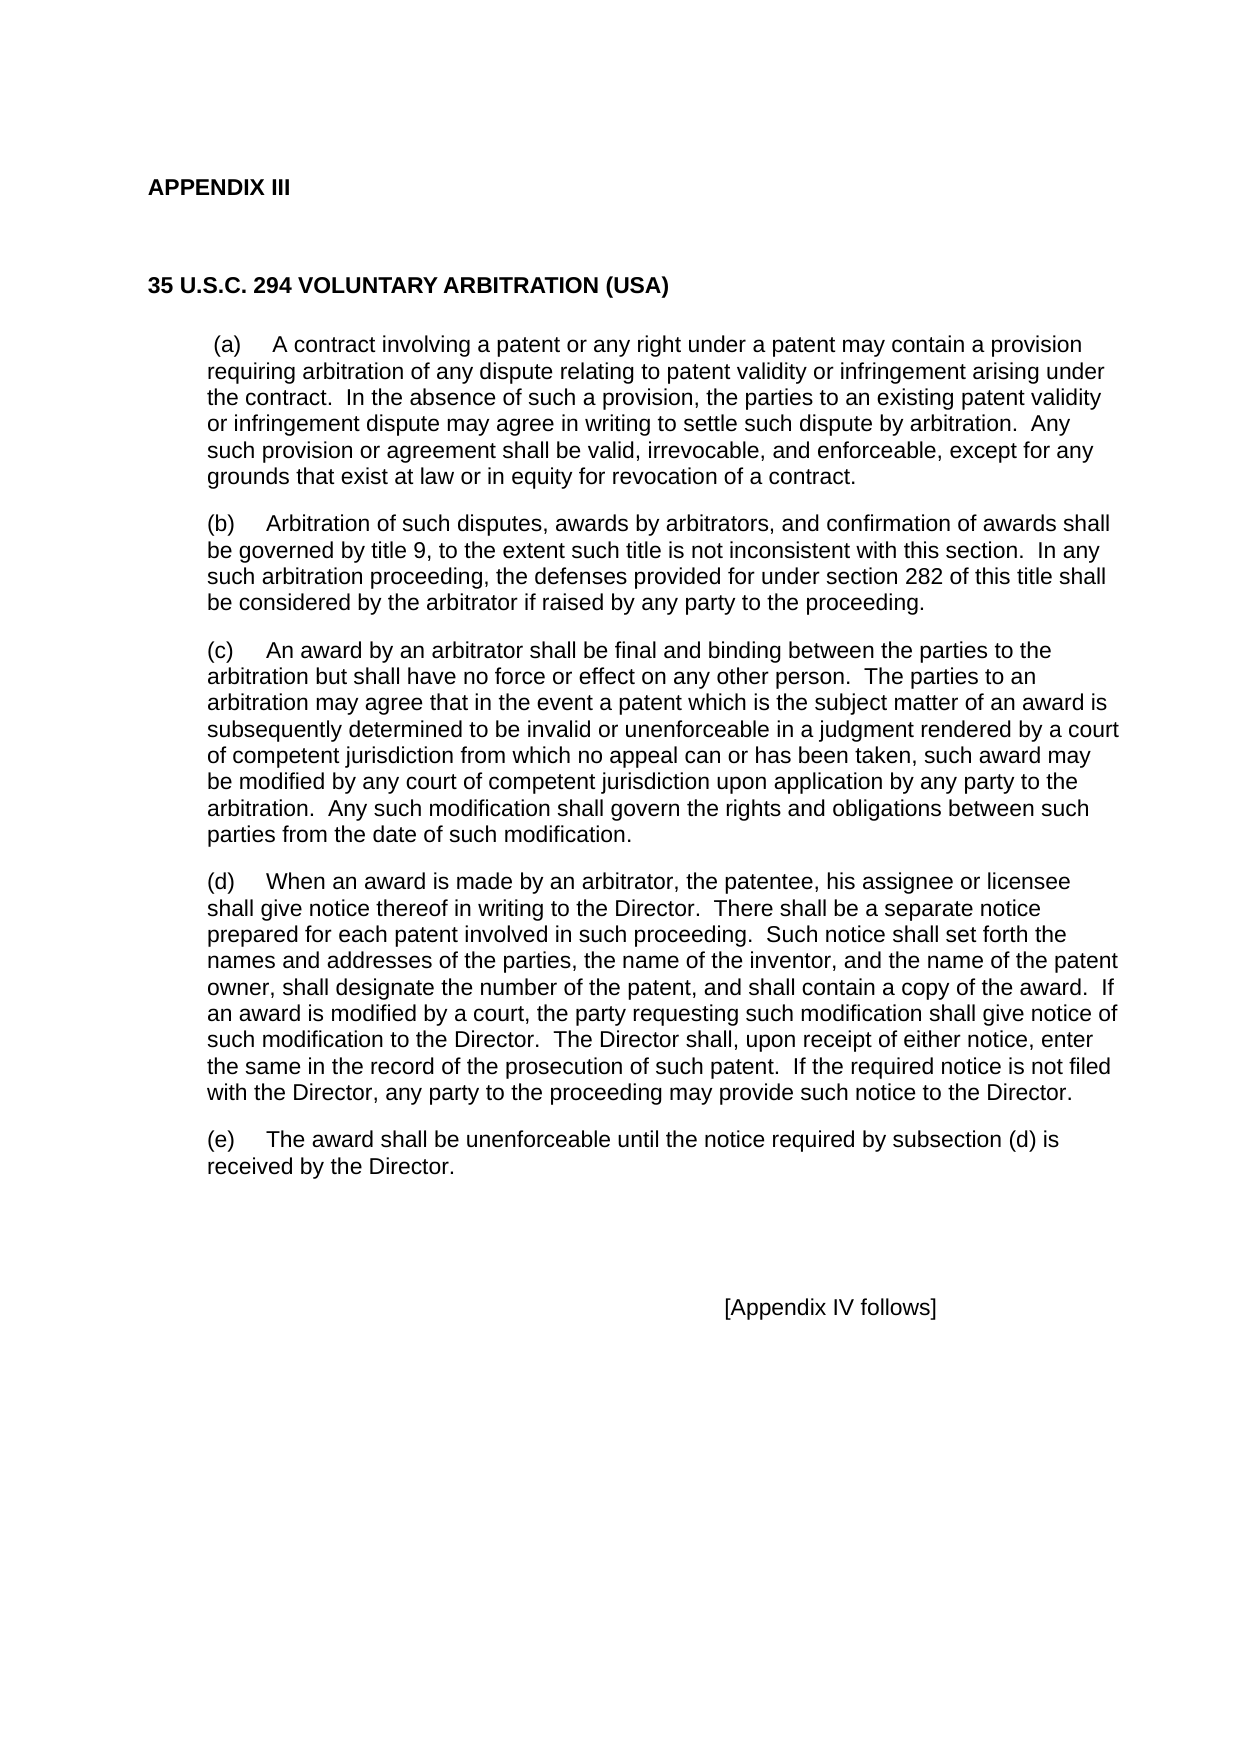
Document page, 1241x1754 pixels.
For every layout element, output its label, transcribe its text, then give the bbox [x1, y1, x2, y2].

text (a) A contract involving a patent or any right under a patent may contain a provision requiring arbitration of any dispute relating to patent validity or infringement arising under the contract. In the absence of such a provision, the parties to an existing patent validity or infringement dispute may agree in writing to settle such dispute by arbitration. Any such provision or agreement shall be valid, irrevocable, and enforceable, except for any grounds that exist at law or in equity for revocation of a contract. [207, 331, 1122, 489]
text (d) When an award is made by an arbitrator, the patentee, his assignee or licensee shall give notice thereof in writing to the Director. There shall be a separate notice prepared for each patent involved in such proceeding. Such notice shall set forth the names and addresses of the parties, the name of the inventor, and the name of the patent owner, shall designate the number of the patent, and shall contain a copy of the award. If an award is modified by a court, the party requesting such modification shall give notice of such modification to the Director. The Director shall, upon receipt of either notice, enter the same in the record of the prosecution of such patent. If the required notice is not filed with the Director, any party to the proceeding may provide such notice to the Director. [207, 868, 1122, 1105]
subtitle 35 U.S.C. 294 Voluntary arbitration (USA) [148, 272, 1122, 299]
text (b) Arbitration of such disputes, awards by arbitrators, and confirmation of awards shall be governed by title 9, to the extent such title is not inconsistent with this section. In any such arbitration proceeding, the defenses provided for under section 282 of this title shall be considered by the arbitrator if raised by any party to the proceeding. [207, 510, 1122, 616]
text (e) The award shall be unenforceable until the notice required by subsection (d) is received by the Director. [207, 1126, 1122, 1179]
text (c) An award by an arbitrator shall be final and binding between the parties to the arbitration but shall have no force or effect on any other person. The parties to an arbitration may agree that in the event a patent which is the subject matter of an award is subsequently determined to be invalid or unenforceable in a judgment rendered by a court of competent jurisdiction from which no appeal can or has been taken, such award may be modified by any court of competent jurisdiction upon application by any party to the arbitration. Any such modification shall govern the rights and obligations between such parties from the date of such modification. [207, 637, 1122, 847]
text APPENDIX III [148, 174, 1122, 200]
text [Appendix IV follows] [724, 1294, 1122, 1321]
